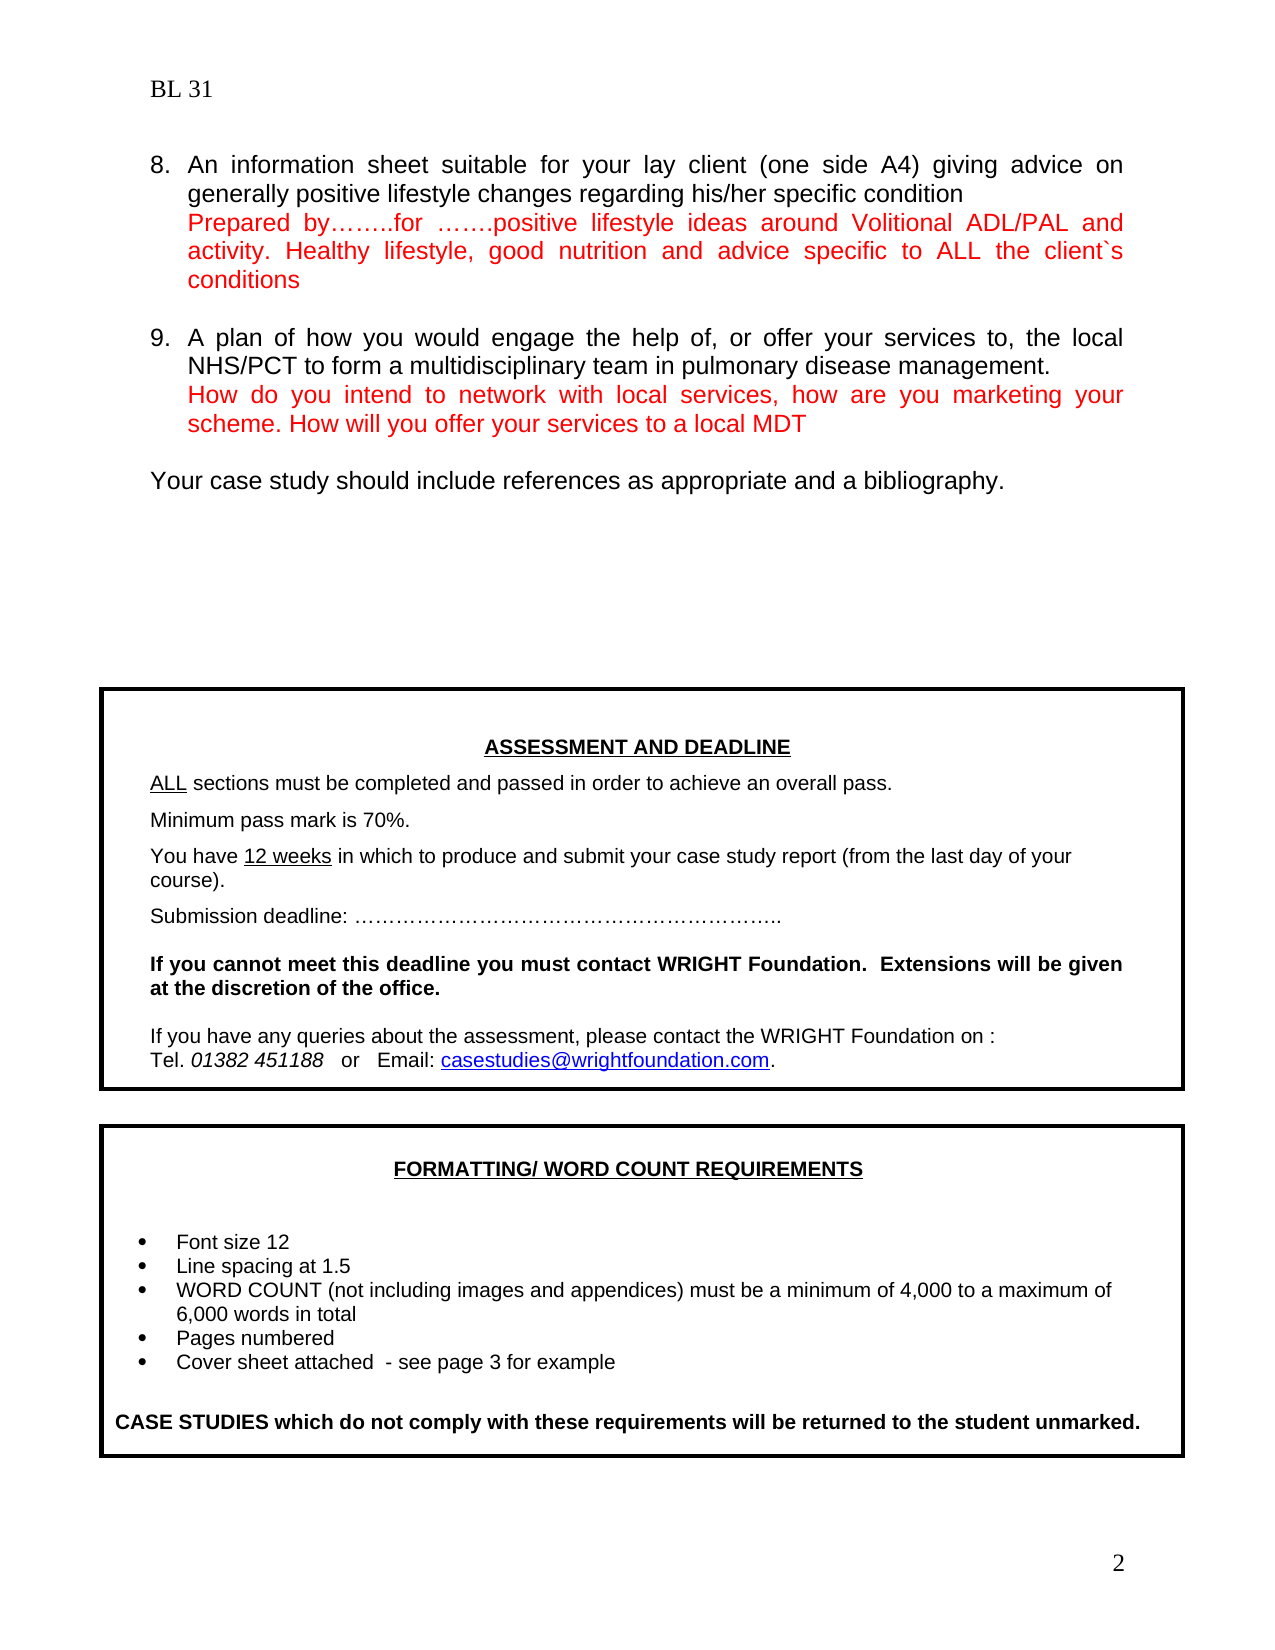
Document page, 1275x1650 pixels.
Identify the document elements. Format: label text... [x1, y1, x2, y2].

text Tel. 01382 451188 or Email: casestudies@wrightfoundation.com. [150, 1048, 1125, 1072]
list An information sheet suitable for your lay client (one side A4) giving advice on generally positive lifestyle changes regarding his/her specific condition [150, 150, 1125, 207]
list A plan of how you would engage the help of, or offer your services to, the local NHS/PCT to form a multidisciplinary team in pulmonary disease management. [150, 322, 1125, 380]
text Submission deadline: …………………………………………………….. [150, 904, 1125, 928]
text ASSESSMENT AND DEADLINE [150, 734, 1125, 758]
text ALL sections must be completed and passed in order to achieve an overall pass. [150, 771, 1125, 795]
text Prepared by……..for …….positive lifestyle ideas around Volitional ADL/PAL and activity. Healthy lifestyle, good nutrition and advice specific to ALL the client`s conditions [187, 207, 1125, 294]
text If you have any queries about the assessment, please contact the WRIGHT Foundation on : [150, 1024, 1125, 1048]
text Minimum pass mark is 70%. [150, 807, 1125, 831]
text You have 12 weeks in which to produce and submit your case study report (from the last day of your course). [150, 844, 1125, 892]
text How do you intend to network with local services, how are you marketing your scheme. How will you offer your services to a local MDT [187, 380, 1125, 437]
text Your case study should include references as appropriate and a bibliography. [150, 466, 1125, 495]
text If you cannot meet this deadline you must contact WRIGHT Foundation. Extensions will be given at the discretion of the office. [150, 952, 1125, 1000]
